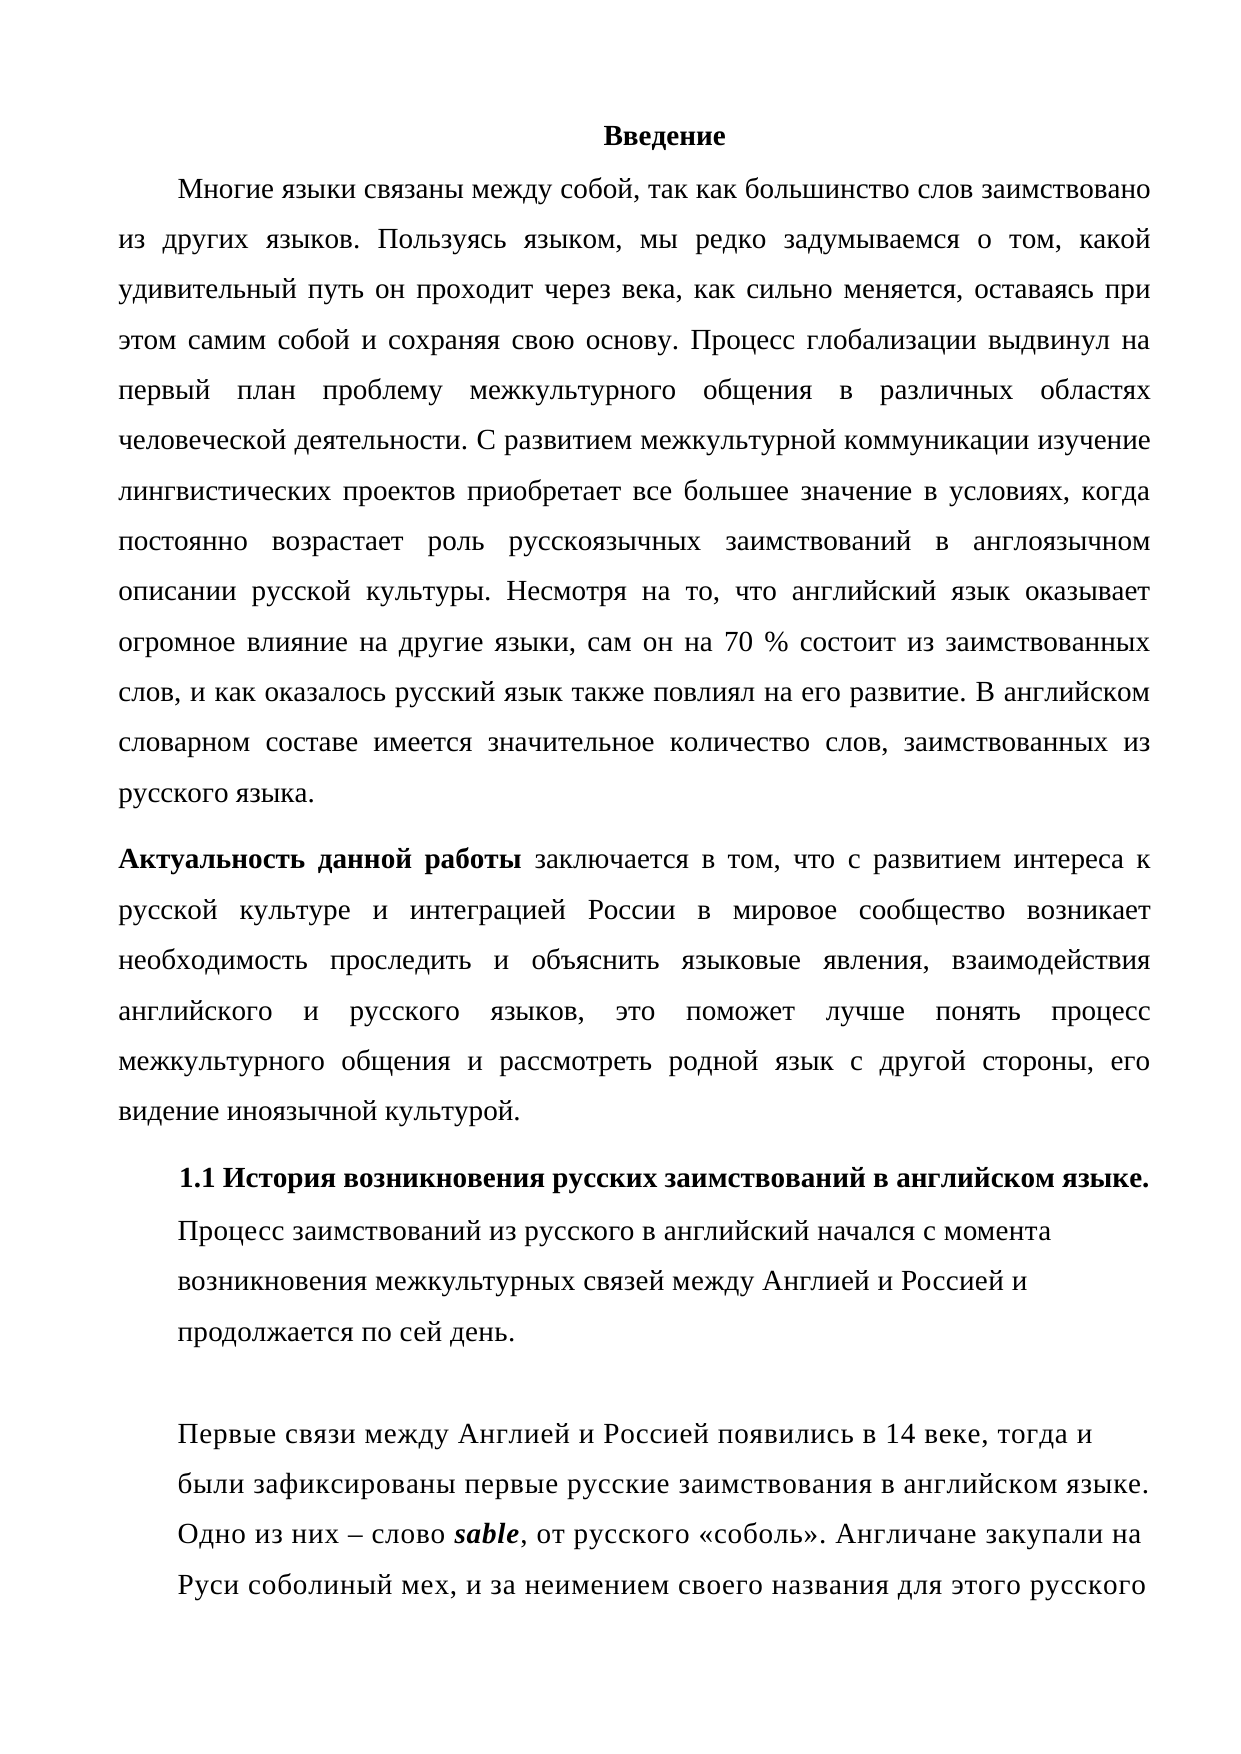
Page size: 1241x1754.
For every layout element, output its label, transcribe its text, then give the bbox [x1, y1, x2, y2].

subtitle Процесс заимствований из русского в английский начался с момента возникновения межкультурных связей между Англией и Россией и продолжается по сей день. [177, 1213, 1152, 1347]
text Введение [177, 118, 1152, 152]
text 1.1 История возникновения русских заимствований в английском языке. [177, 1160, 1152, 1194]
text Многие языки связаны между собой, так как большинство слов заимствовано из других языков. Пользуясь языком, мы редко задумываемся о том, какой удивительный путь он проходит через века, как сильно меняется, оставаясь при этом самим собой и сохраняя свою основу. Процесс глобализации выдвинул на первый план проблему межкультурного общения в различных областях человеческой деятельности. С развитием межкультурной коммуникации изучение лингвистических проектов приобретает все большее значение в условиях, когда постоянно возрастает роль русскоязычных заимствований в англоязычном описании русской культуры. Несмотря на то, что английский язык оказывает огромное влияние на другие языки, сам он на 70 % состоит из заимствованных слов, и как оказалось русский язык также повлиял на его развитие. В английском словарном составе имеется значительное количество слов, заимствованных из русского языка. [118, 171, 1152, 808]
text Актуальность данной работы заключается в том, что с развитием интереса к русской культуре и интеграцией России в мировое сообщество возникает необходимость проследить и объяснить языковые явления, взаимодействия английского и русского языков, это поможет лучше понять процесс межкультурного общения и рассмотреть родной язык с другой стороны, его видение иноязычной культурой. [118, 842, 1152, 1127]
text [177, 1416, 1152, 1600]
